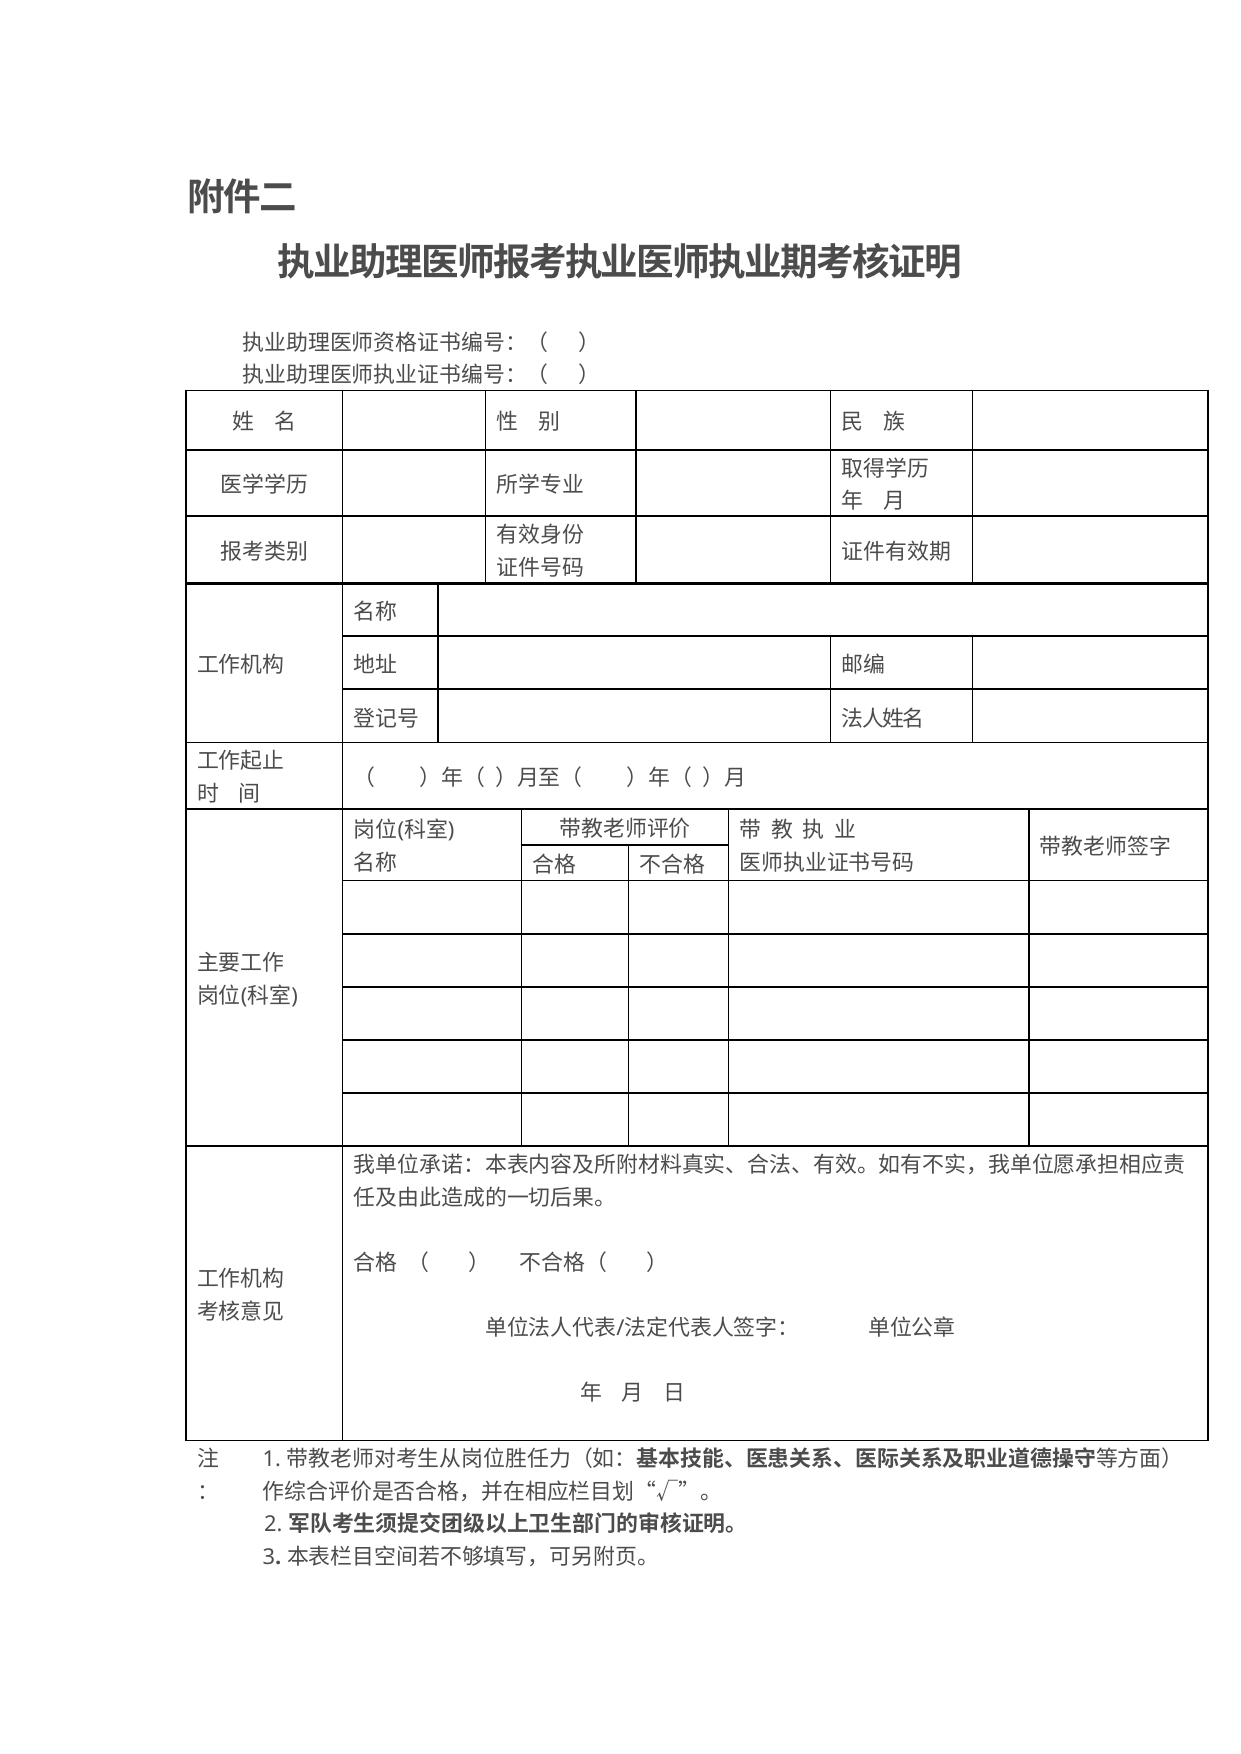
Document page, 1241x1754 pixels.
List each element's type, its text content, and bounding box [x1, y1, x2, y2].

table_cell [522, 988, 628, 1039]
table_header [637, 391, 830, 449]
table_cell [343, 1041, 521, 1092]
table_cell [251, 1441, 1208, 1571]
table_cell [1030, 935, 1207, 986]
table_cell [343, 988, 521, 1039]
table_cell [1030, 1041, 1207, 1092]
table_cell 有效身份 证件号码 [486, 517, 635, 582]
table_cell 带教老师签字 [1030, 810, 1207, 880]
table_header 性 别 [486, 391, 635, 449]
table_cell 注： [186, 1441, 251, 1571]
table_cell 岗位(科室) 名称 [343, 810, 521, 880]
table_cell [522, 881, 628, 933]
table_cell 医学学历 [187, 451, 342, 515]
table_cell [343, 881, 521, 933]
table_cell 法人姓名 [831, 690, 972, 741]
table_cell [343, 1094, 521, 1145]
table_cell [343, 935, 521, 986]
table_cell [973, 451, 1207, 515]
table_cell 工作起止 时 间 [187, 743, 342, 808]
table_cell [522, 1094, 628, 1145]
text 执业助理医师执业证书编号：（ ） [187, 357, 1053, 389]
table_cell [637, 451, 830, 515]
table_cell [1030, 988, 1207, 1039]
table_cell 合格 [522, 846, 628, 880]
table_cell [629, 935, 728, 986]
table_cell 地址 [343, 637, 437, 688]
table_cell [522, 935, 628, 986]
table_cell [1030, 881, 1207, 933]
table_cell [629, 881, 728, 933]
table_header [973, 391, 1207, 449]
table_cell [343, 517, 485, 582]
text 执业助理医师报考执业医师执业期考核证明 [187, 227, 1053, 292]
table_cell [729, 935, 1028, 986]
table_cell [522, 1041, 628, 1092]
table_cell 我单位承诺：本表内容及所附材料真实、合法、有效。如有不实，我单位愿承担相应责任及由此造成的一切后果。 合格 （ ） 不合格（ ） 单位法人代表/法定代表人签字： 单位公章 年 月 日 [343, 1147, 1207, 1439]
table_cell 带教老师评价 [522, 810, 728, 844]
table_cell [973, 637, 1207, 688]
table_cell [343, 451, 485, 515]
table_header [343, 391, 485, 449]
table_header 民 族 [831, 391, 972, 449]
table_cell 取得学历 年 月 [831, 451, 972, 515]
table_cell 带 教 执 业 医师执业证书号码 [729, 810, 1028, 880]
table_cell [729, 988, 1028, 1039]
table_cell [439, 690, 830, 741]
table_cell [729, 1041, 1028, 1092]
table_cell [637, 517, 830, 582]
table_cell [973, 690, 1207, 741]
table_cell [1030, 1094, 1207, 1145]
table_cell [439, 637, 830, 688]
table_cell （ ）年（ ）月至（ ）年（ ）月 [343, 743, 1207, 808]
table_cell [973, 517, 1207, 582]
table_cell [729, 881, 1028, 933]
text 执业助理医师资格证书编号：（ ） [187, 324, 1053, 357]
table_cell [439, 585, 1207, 635]
table_cell [629, 1041, 728, 1092]
table_header 姓 名 [187, 391, 342, 449]
table_cell 不合格 [629, 846, 728, 880]
table_cell 报考类别 [187, 517, 342, 582]
table_cell 工作机构 考核意见 [187, 1147, 342, 1439]
table_cell 名称 [343, 585, 437, 635]
table_cell 主要工作 岗位(科室) [187, 810, 342, 1145]
text 附件二 [187, 162, 1053, 227]
table_cell [729, 1094, 1028, 1145]
table_cell 登记号 [343, 690, 437, 741]
table_cell [629, 988, 728, 1039]
table_cell 所学专业 [486, 451, 635, 515]
table_cell 邮编 [831, 637, 972, 688]
table_cell 证件有效期 [831, 517, 972, 582]
table_cell [629, 1094, 728, 1145]
table_cell 工作机构 [187, 585, 342, 741]
